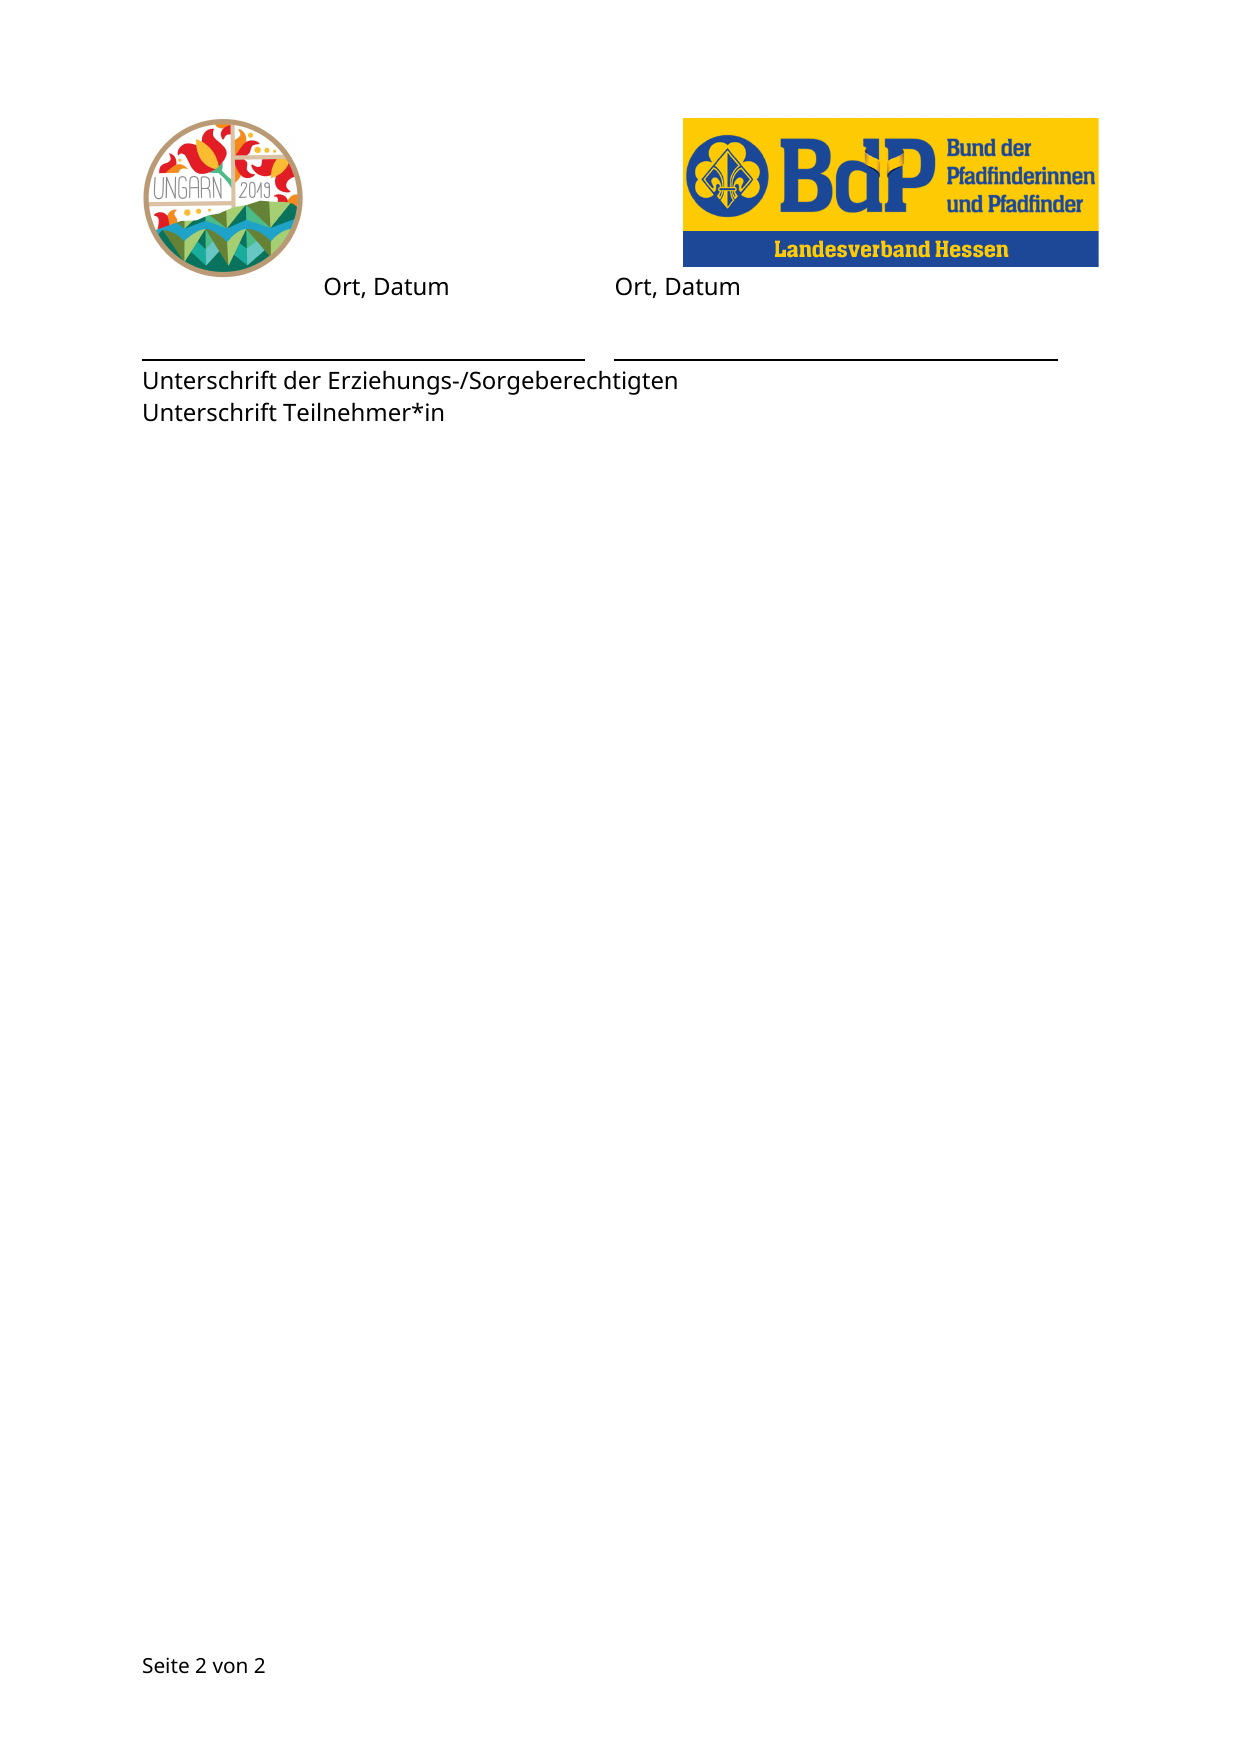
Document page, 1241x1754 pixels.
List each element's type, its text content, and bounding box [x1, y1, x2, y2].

text Ort, Datum Ort, Datum [142, 270, 1098, 302]
picture [141, 117, 305, 280]
text Unterschrift der Erziehungs-/Sorgeberechtigten Unterschrift Teilnehmer*in [142, 363, 1098, 429]
picture [683, 118, 1099, 267]
